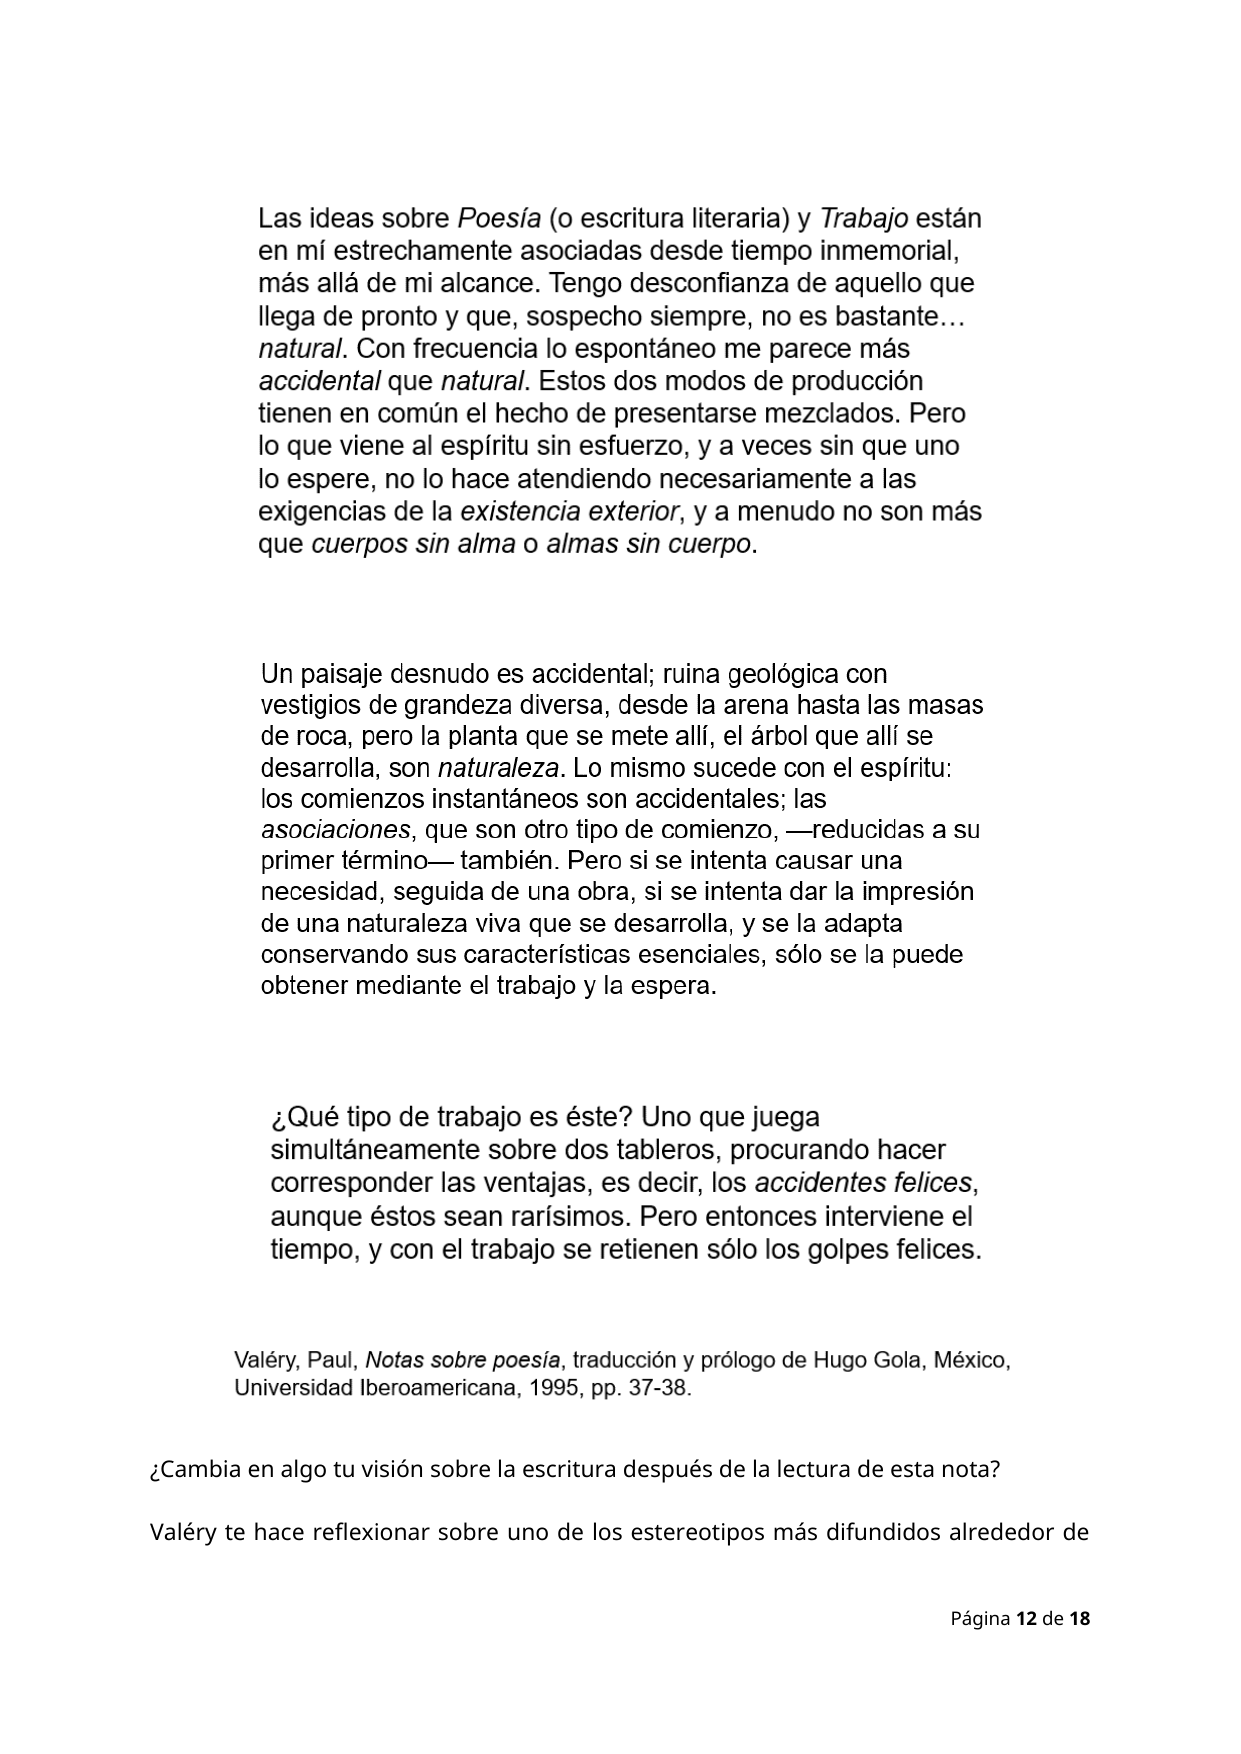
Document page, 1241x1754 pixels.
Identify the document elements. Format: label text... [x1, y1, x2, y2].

text ¿Cambia en algo tu visión sobre la escritura después de la lectura de esta nota? [150, 1453, 1090, 1484]
picture [228, 177, 1012, 569]
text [150, 1515, 1090, 1547]
picture [237, 631, 1004, 1016]
picture [206, 1077, 1034, 1422]
